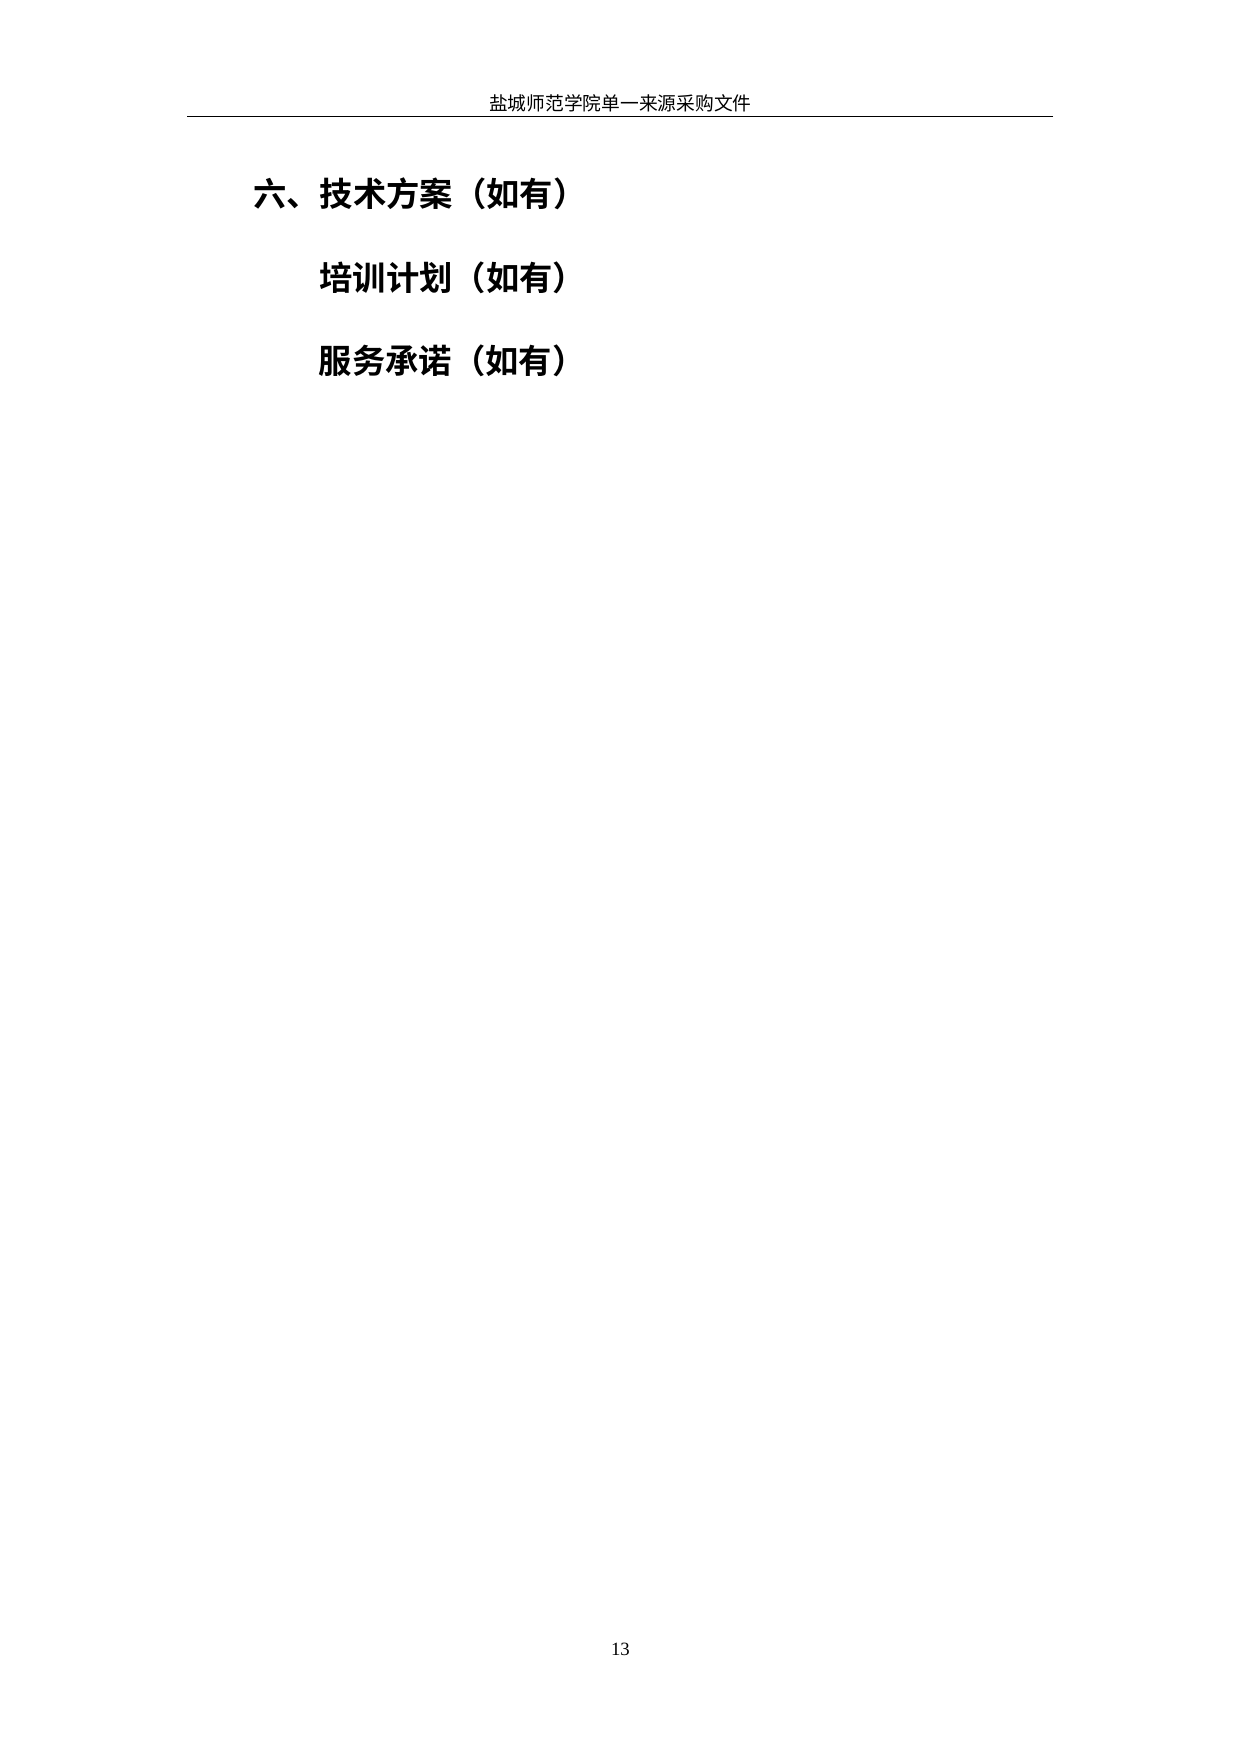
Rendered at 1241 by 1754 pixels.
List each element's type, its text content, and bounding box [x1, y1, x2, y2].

text 培训计划（如有） [187, 246, 1053, 305]
text 服务承诺（如有） [187, 329, 1053, 389]
text 六、技术方案（如有） [187, 162, 1053, 222]
